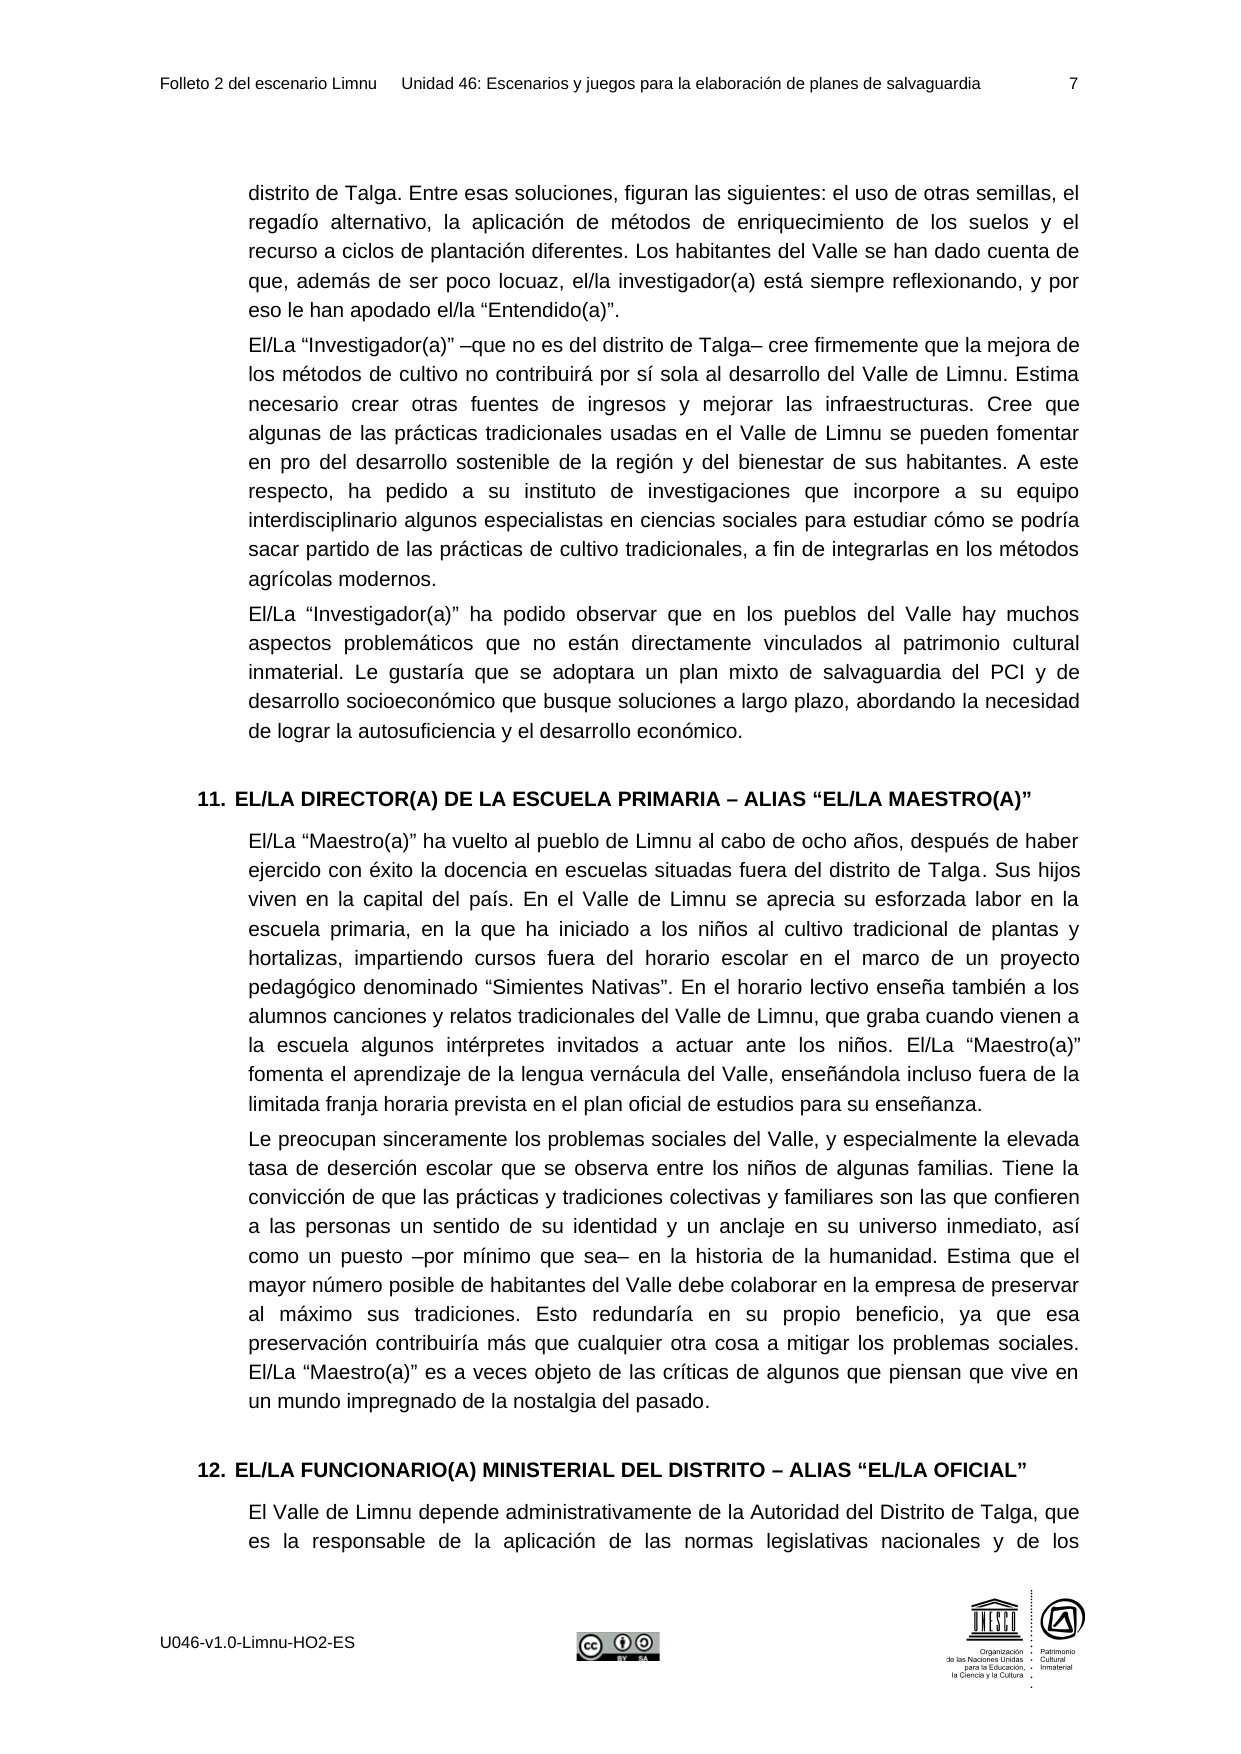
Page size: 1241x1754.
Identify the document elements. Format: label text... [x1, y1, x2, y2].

picture [946, 1590, 1085, 1688]
text El/La “Maestro(a)” ha vuelto al pueblo de Limnu al cabo de ocho años, después de haber ejercido con éxito la docencia en escuelas situadas fuera del distrito de Talga. Sus hijos viven en la capital del país. En el Valle de Limnu se aprecia su esforzada labor en la escuela primaria, en la que ha iniciado a los niños al cultivo tradicional de plantas y hortalizas, impartiendo cursos fuera del horario escolar en el marco de un proyecto pedagógico denominado “Simientes Nativas”. En el horario lectivo enseña también a los alumnos canciones y relatos tradicionales del Valle de Limnu, que graba cuando vienen a la escuela algunos intérpretes invitados a actuar ante los niños. El/La “Maestro(a)” fomenta el aprendizaje de la lengua vernácula del Valle, enseñándola incluso fuera de la limitada franja horaria prevista en el plan oficial de estudios para su enseñanza. [248, 825, 1081, 1117]
text Le preocupan sinceramente los problemas sociales del Valle, y especialmente la elevada tasa de deserción escolar que se observa entre los niños de algunas familias. Tiene la convicción de que las prácticas y tradiciones colectivas y familiares son las que confieren a las personas un sentido de su identidad y un anclaje en su universo inmediato, así como un puesto –por mínimo que sea– en la historia de la humanidad. Estima que el mayor número posible de habitantes del Valle debe colaborar en la empresa de preservar al máximo sus tradiciones. Esto redundaría en su propio beneficio, ya que esa preservación contribuiría más que cualquier otra cosa a mitigar los problemas sociales. El/La “Maestro(a)” es a veces objeto de las críticas de algunos que piensan que vive en un mundo impregnado de la nostalgia del pasado. [248, 1123, 1081, 1415]
text El/La “Investigador(a)” –que no es del distrito de Talga– cree firmemente que la mejora de los métodos de cultivo no contribuirá por sí sola al desarrollo del Valle de Limnu. Estima necesario crear otras fuentes de ingresos y mejorar las infraestructuras. Cree que algunas de las prácticas tradicionales usadas en el Valle de Limnu se pueden fomentar en pro del desarrollo sostenible de la región y del bienestar de sus habitantes. A este respecto, ha pedido a su instituto de investigaciones que incorpore a su equipo interdisciplinario algunos especialistas en ciencias sociales para estudiar cómo se podría sacar partido de las prácticas de cultivo tradicionales, a fin de integrarlas en los métodos agrícolas modernos. [248, 329, 1081, 592]
picture [575, 1632, 660, 1661]
text El/La “Investigador(a)” ha podido observar que en los pueblos del Valle hay muchos aspectos problemáticos que no están directamente vinculados al patrimonio cultural inmaterial. Le gustaría que se adoptara un plan mixto de salvaguardia del PCI y de desarrollo socioeconómico que busque soluciones a largo plazo, abordando la necesidad de lograr la autosuficiencia y el desarrollo económico. [248, 598, 1081, 744]
subtitle EL/LA FUNCIONARIO(A) MINISTERIAL DEL DISTRITO – alias “EL/LA OFICIAL” [197, 1452, 1081, 1483]
subtitle EL/LA DIRECTOR(A) DE LA ESCUELA PRIMARIA – alias “EL/LA MAESTRO(A)” [197, 781, 1081, 813]
